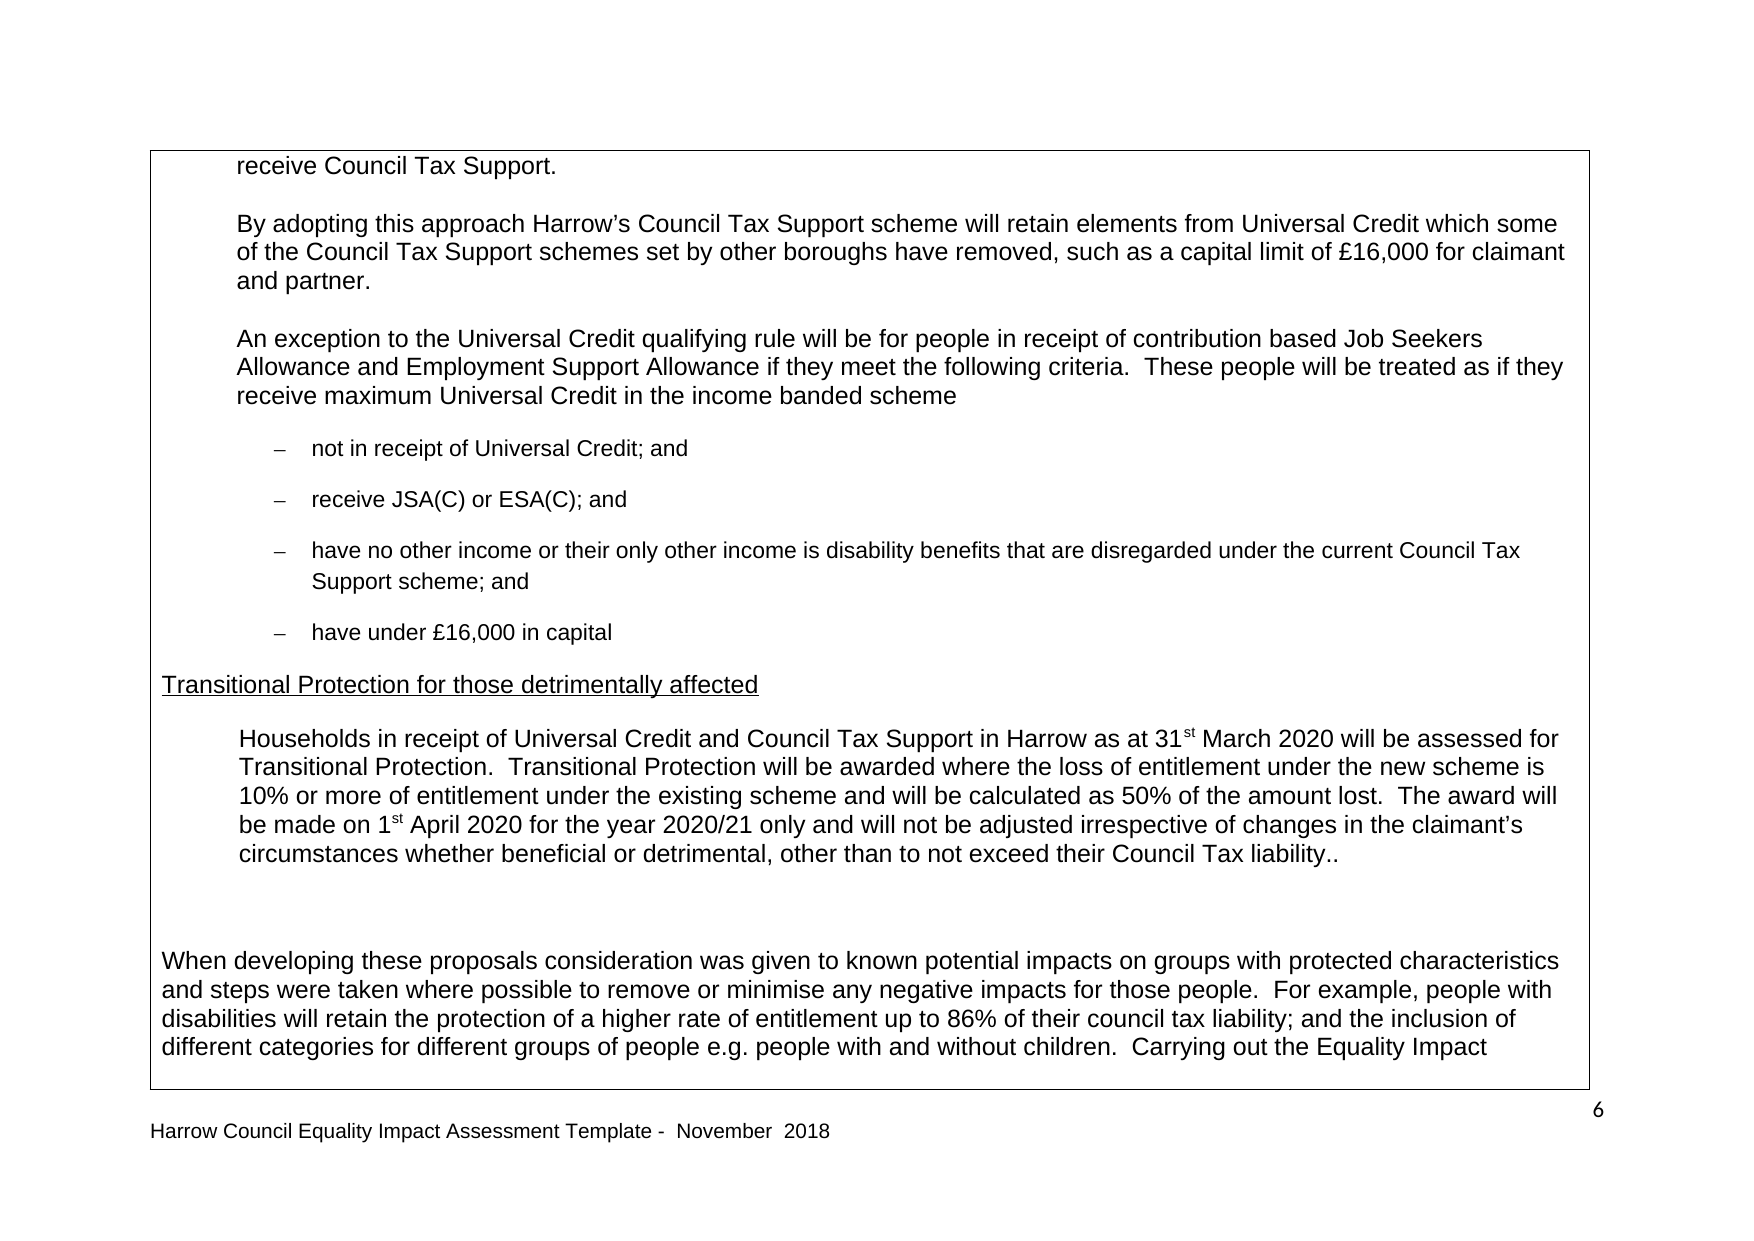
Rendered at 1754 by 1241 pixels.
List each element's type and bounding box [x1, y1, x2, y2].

table_cell [151, 151, 1589, 1089]
